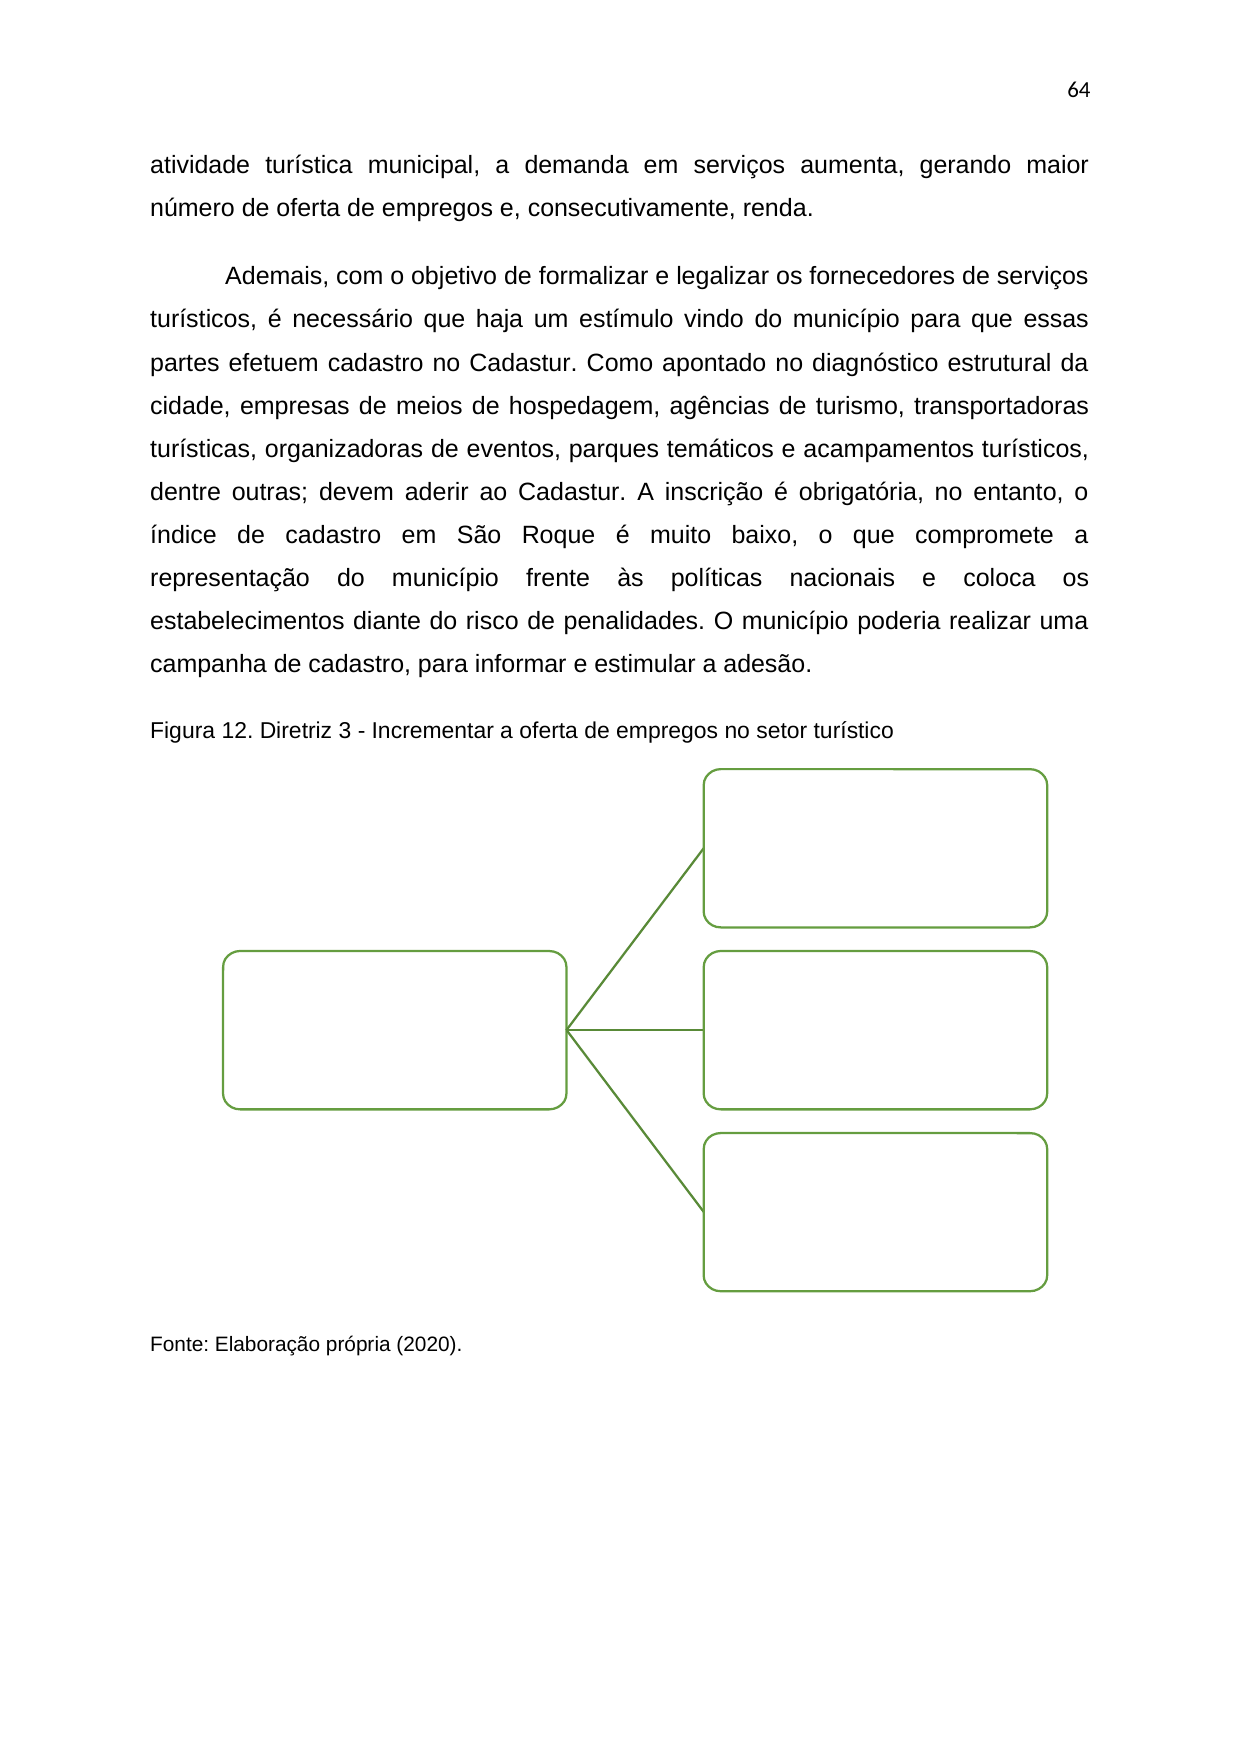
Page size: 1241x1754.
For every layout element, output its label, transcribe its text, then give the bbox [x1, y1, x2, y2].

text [150, 150, 1090, 222]
text Fonte: Elaboração própria (2020). [150, 1332, 1090, 1356]
text Figura 12. Diretriz 3 - Incrementar a oferta de empregos no setor turístico [150, 717, 1090, 744]
text Ademais, com o objetivo de formalizar e legalizar os fornecedores de serviços turísticos, é necessário que haja um estímulo vindo do município para que essas partes efetuem cadastro no Cadastur. Como apontado no diagnóstico estrutural da cidade, empresas de meios de hospedagem, agências de turismo, transportadoras turísticas, organizadoras de eventos, parques temáticos e acampamentos turísticos, dentre outras; devem aderir ao Cadastur. A inscrição é obrigatória, no entanto, o índice de cadastro em São Roque é muito baixo, o que compromete a representação do município frente às políticas nacionais e coloca os estabelecimentos diante do risco de penalidades. O município poderia realizar uma campanha de cadastro, para informar e estimular a adesão. [150, 261, 1090, 678]
